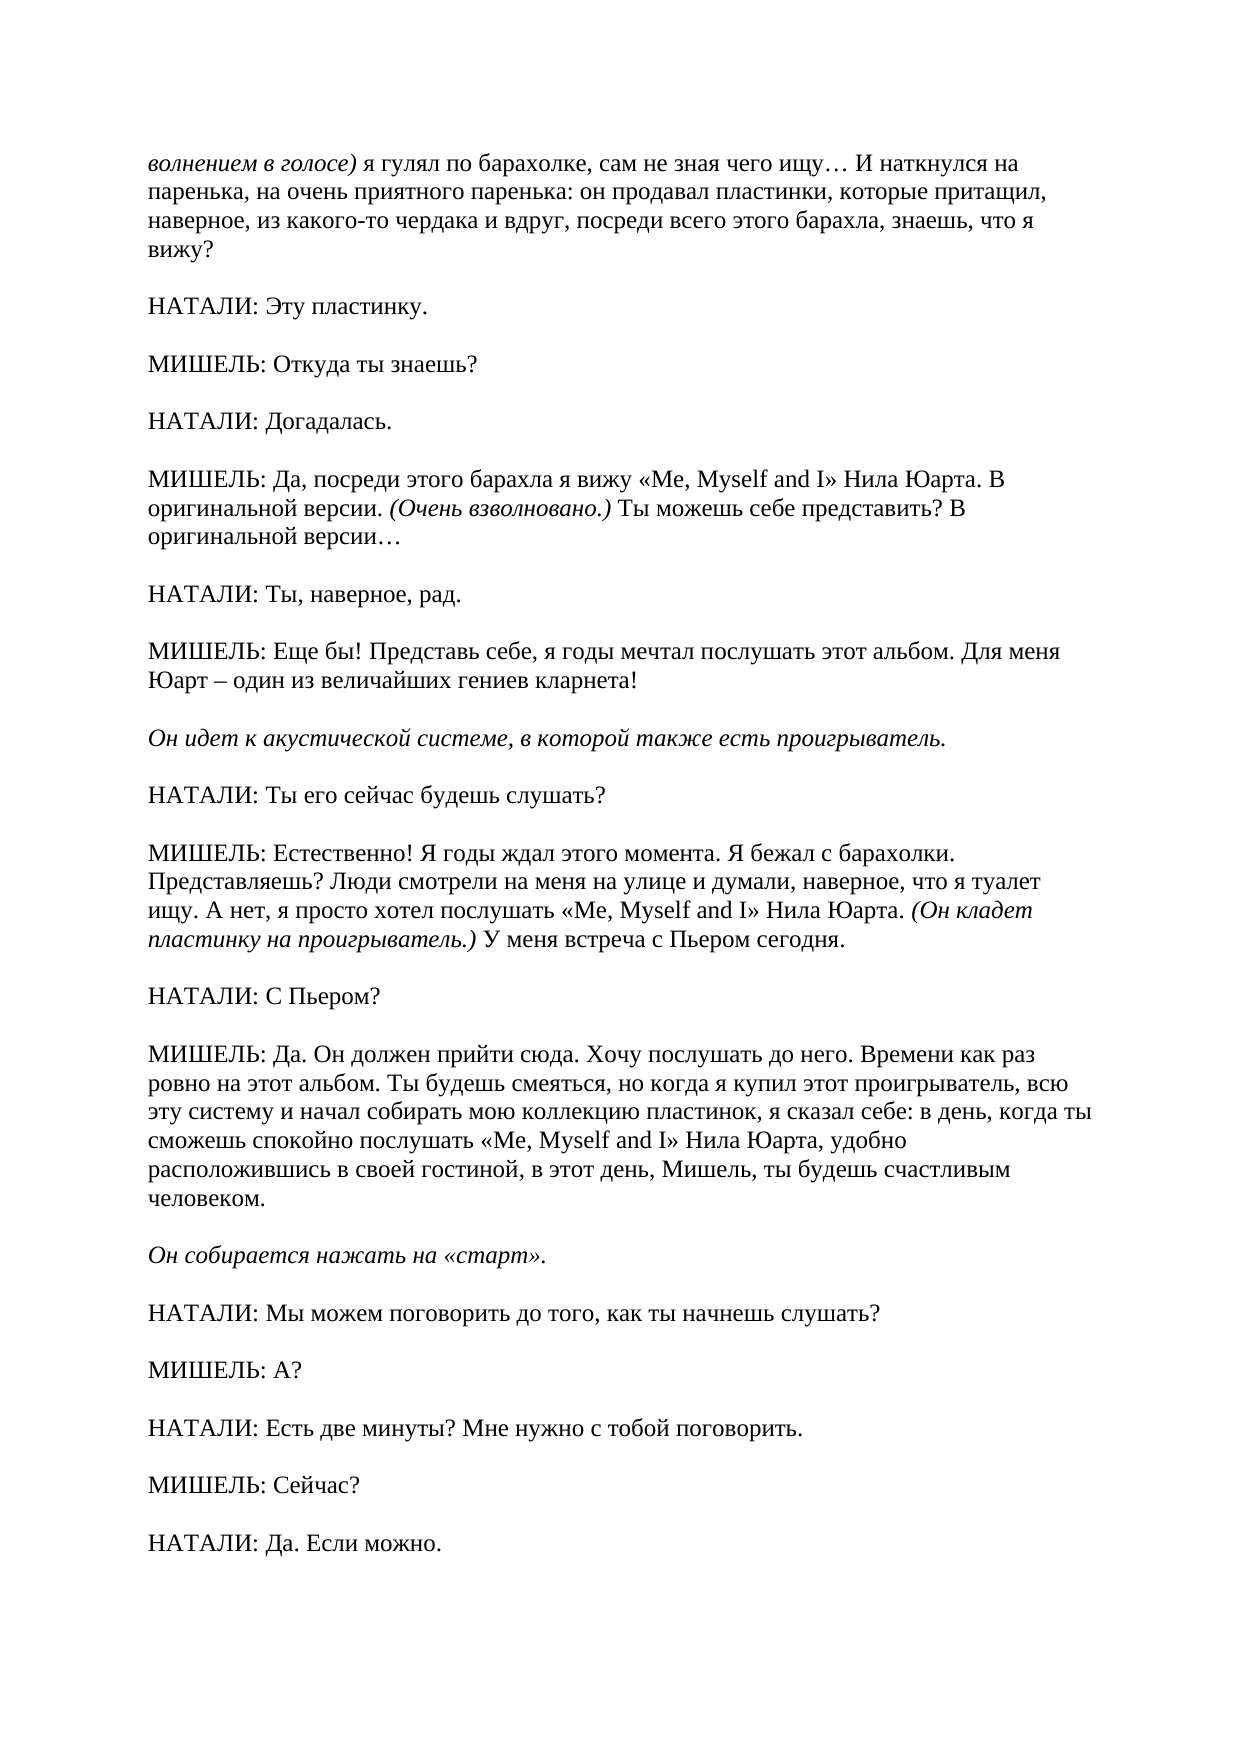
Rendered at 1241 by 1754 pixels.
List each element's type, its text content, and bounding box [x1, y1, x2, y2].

text НАТАЛИ: Да. Если можно. [148, 1528, 1093, 1556]
text НАТАЛИ: Эту пластинку. [148, 291, 1093, 320]
text МИШЕЛЬ: Естественно! Я годы ждал этого момента. Я бежал с барахолки. Представляешь? Люди смотрели на меня на улице и думали, наверное, что я туалет ищу. А нет, я просто хотел послушать «Me, Myself and I» Нила Юарта. (Он кладет пластинку на проигрыватель.) У меня встреча с Пьером сегодня. [148, 838, 1093, 953]
text НАТАЛИ: С Пьером? [148, 981, 1093, 1010]
text МИШЕЛЬ: Откуда ты знаешь? [148, 349, 1093, 378]
text НАТАЛИ: Мы можем поговорить до того, как ты начнешь слушать? [148, 1298, 1093, 1326]
text МИШЕЛЬ: Да, посреди этого барахла я вижу «Me, Myself and I» Нила Юарта. В оригинальной версии. (Очень взволновано.) Ты можешь себе представить? В оригинальной версии… [148, 464, 1093, 550]
text МИШЕЛЬ: Да. Он должен прийти сюда. Хочу послушать до него. Времени как раз ровно на этот альбом. Ты будешь смеяться, но когда я купил этот проигрыватель, всю эту систему и начал собирать мою коллекцию пластинок, я сказал себе: в день, когда ты сможешь спокойно послушать «Me, Myself and I» Нила Юарта, удобно расположившись в своей гостиной, в этот день, Мишель, ты будешь счастливым человеком. [148, 1039, 1093, 1211]
text НАТАЛИ: Есть две минуты? Мне нужно с тобой поговорить. [148, 1413, 1093, 1441]
text МИШЕЛЬ: А? [148, 1355, 1093, 1384]
text НАТАЛИ: Ты его сейчас будешь слушать? [148, 780, 1093, 809]
text НАТАЛИ: Догадалась. [148, 406, 1093, 435]
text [148, 148, 1093, 263]
text МИШЕЛЬ: Еще бы! Представь себе, я годы мечтал послушать этот альбом. Для меня Юарт – один из величайших гениев кларнета! [148, 636, 1093, 694]
text Он идет к акустической системе, в которой также есть проигрыватель. [148, 723, 1093, 751]
text МИШЕЛЬ: Сейчас? [148, 1470, 1093, 1499]
text Он собирается нажать на «старт». [148, 1240, 1093, 1269]
text НАТАЛИ: Ты, наверное, рад. [148, 579, 1093, 608]
